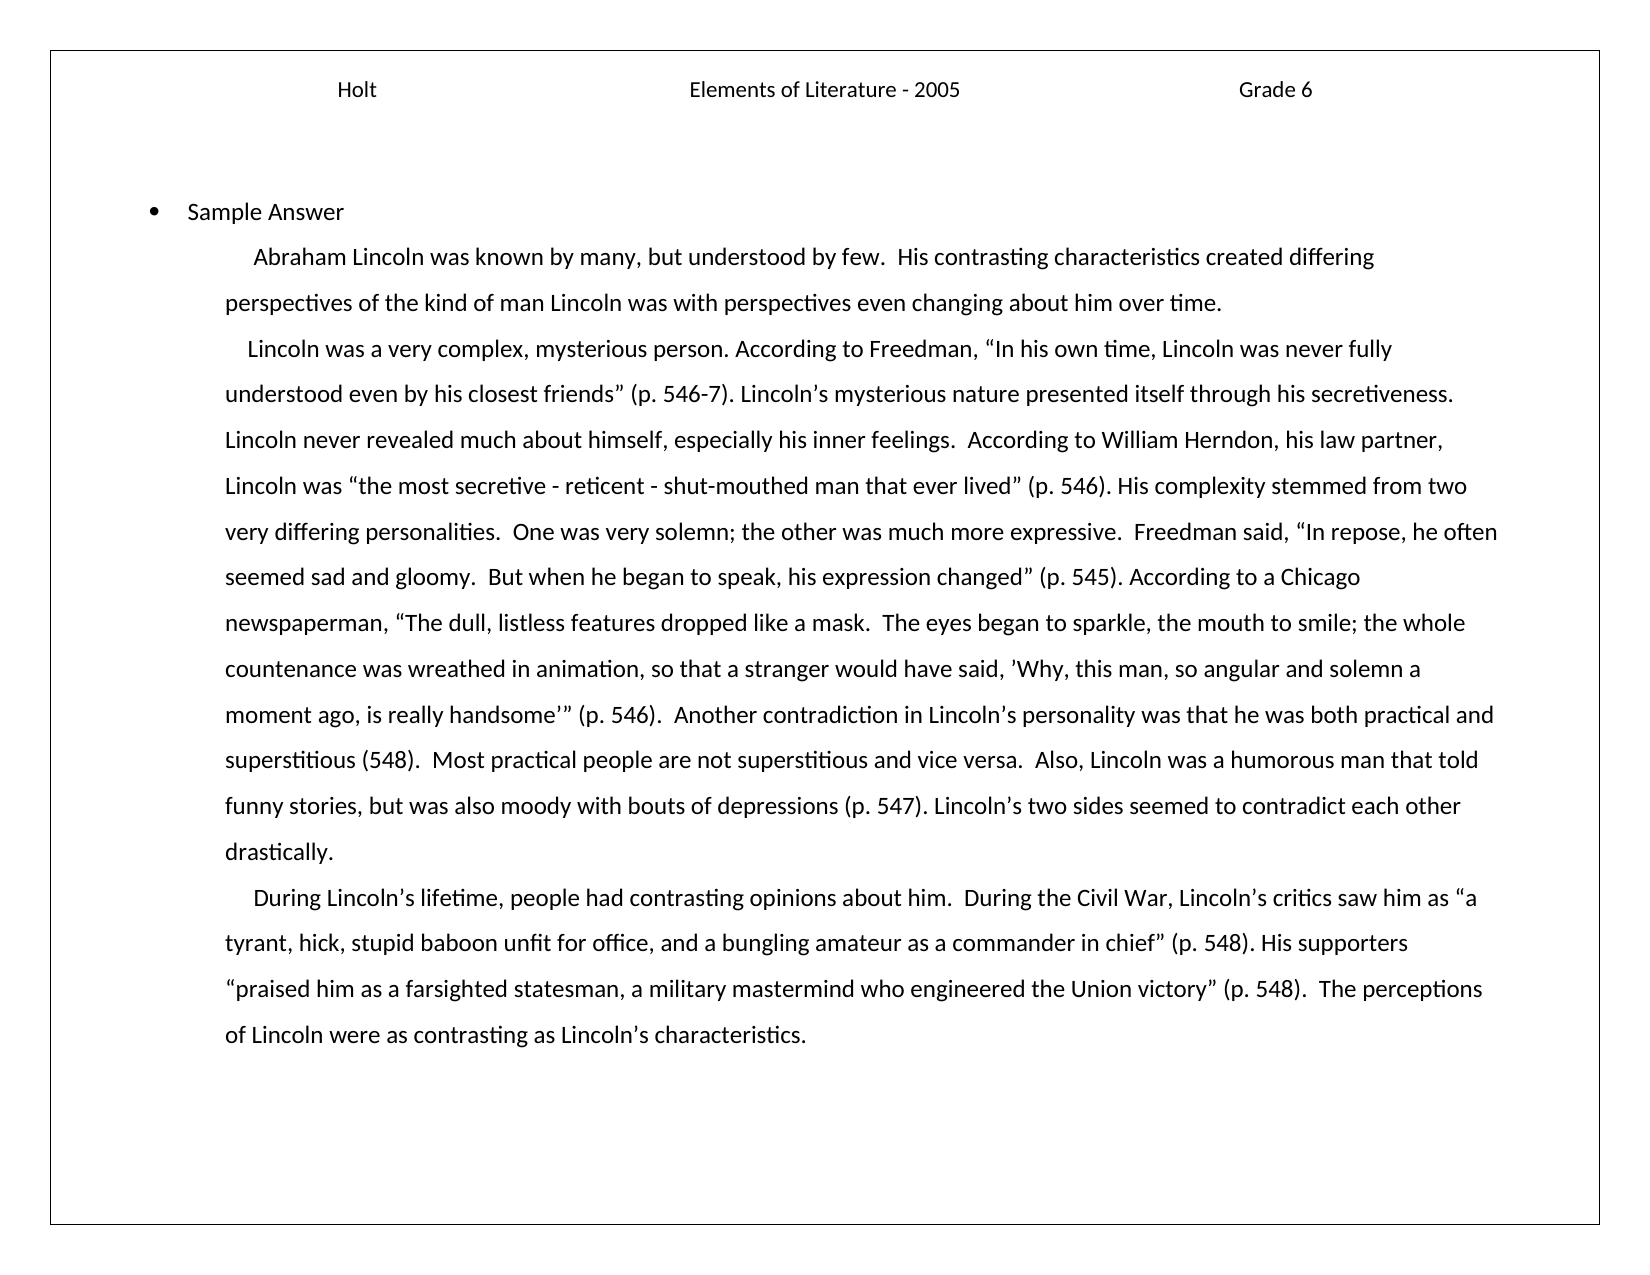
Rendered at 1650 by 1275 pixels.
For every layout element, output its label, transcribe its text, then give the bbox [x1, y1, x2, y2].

list Sample Answer [150, 196, 1500, 226]
list During Lincoln’s lifetime, people had contrasting opinions about him. During the Civil War, Lincoln’s critics saw him as “a tyrant, hick, stupid baboon unfit for office, and a bungling amateur as a commander in chief” (p. 548). His supporters “praised him as a farsighted statesman, a military mastermind who engineered the Union victory” (p. 548). The perceptions of Lincoln were as contrasting as Lincoln’s characteristics. [225, 882, 1500, 1049]
list Lincoln was a very complex, mysterious person. According to Freedman, “In his own time, Lincoln was never fully understood even by his closest friends” (p. 546-7). Lincoln’s mysterious nature presented itself through his secretiveness. Lincoln never revealed much about himself, especially his inner feelings. According to William Herndon, his law partner, Lincoln was “the most secretive - reticent - shut-mouthed man that ever lived” (p. 546). His complexity stemmed from two very differing personalities. One was very solemn; the other was much more expressive. Freedman said, “In repose, he often seemed sad and gloomy. But when he began to speak, his expression changed” (p. 545). According to a Chicago newspaperman, “The dull, listless features dropped like a mask. The eyes began to sparkle, the mouth to smile; the whole countenance was wreathed in animation, so that a stranger would have said, ’Why, this man, so angular and solemn a moment ago, is really handsome’” (p. 546). Another contradiction in Lincoln’s personality was that he was both practical and superstitious (548). Most practical people are not superstitious and vice versa. Also, Lincoln was a humorous man that told funny stories, but was also moody with bouts of depressions (p. 547). Lincoln’s two sides seemed to contradict each other drastically. [225, 333, 1500, 866]
list Abraham Lincoln was known by many, but understood by few. His contrasting characteristics created differing perspectives of the kind of man Lincoln was with perspectives even changing about him over time. [225, 241, 1500, 318]
